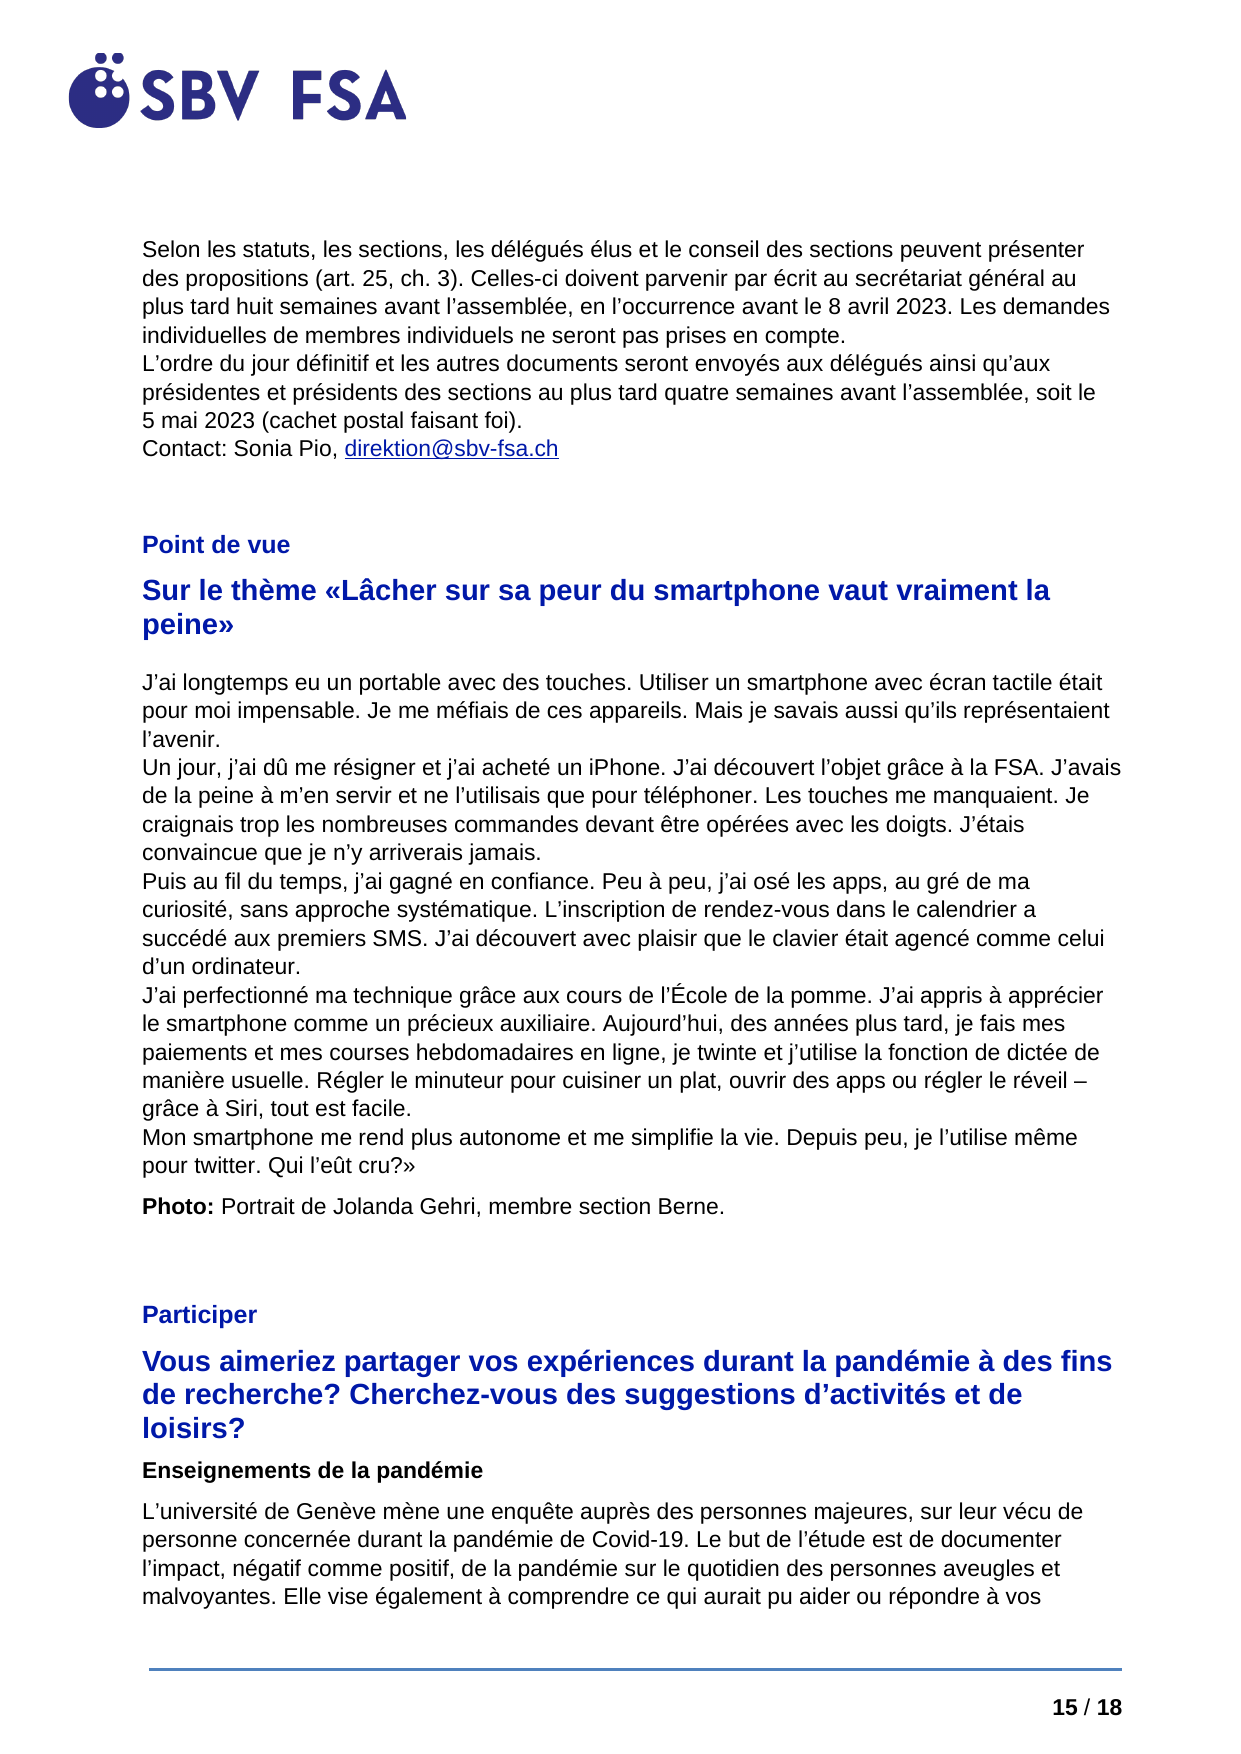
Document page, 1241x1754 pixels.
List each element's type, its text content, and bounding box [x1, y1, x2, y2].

text Vous aimeriez partager vos expériences durant la pandémie à des fins de recherche? Cherchez-vous des suggestions d’activités et de loisirs? [142, 1343, 1122, 1444]
subtitle Participer [142, 1300, 1122, 1329]
subtitle Enseignements de la pandémie [142, 1457, 1122, 1483]
subtitle Point de vue [142, 530, 1122, 558]
text Mon smartphone me rend plus autonome et me simplifie la vie. Depuis peu, je l’utilise même pour twitter. Qui l’eût cru?» [142, 1124, 1122, 1178]
subtitle Photo: Portrait de Jolanda Gehri, membre section Berne. [142, 1193, 1122, 1219]
text Contact: Sonia Pio, direktion@sbv-fsa.ch [142, 435, 1122, 462]
text J’ai longtemps eu un portable avec des touches. Utiliser un smartphone avec écran tactile était pour moi impensable. Je me méfiais de ces appareils. Mais je savais aussi qu’ils représentaient l’avenir. [142, 669, 1122, 752]
picture [68, 53, 407, 128]
text J’ai perfectionné ma technique grâce aux cours de l’École de la pomme. J’ai appris à apprécier le smartphone comme un précieux auxiliaire. Aujourd’hui, des années plus tard, je fais mes paiements et mes courses hebdomadaires en ligne, je twinte et j’utilise la fonction de dictée de manière usuelle. Régler le minuteur pour cuisiner un plat, ouvrir des apps ou régler le réveil – grâce à Siri, tout est facile. [142, 982, 1122, 1122]
text Sur le thème «Lâcher sur sa peur du smartphone vaut vraiment la peine» [142, 573, 1122, 640]
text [142, 1498, 1122, 1609]
text Un jour, j’ai dû me résigner et j’ai acheté un iPhone. J’ai découvert l’objet grâce à la FSA. J’avais de la peine à m’en servir et ne l’utilisais que pour téléphoner. Les touches me manquaient. Je craignais trop les nombreuses commandes devant être opérées avec les doigts. J’étais convaincue que je n’y arriverais jamais. [142, 754, 1122, 866]
text Selon les statuts, les sections, les délégués élus et le conseil des sections peuvent présenter des propositions (art. 25, ch. 3). Celles-ci doivent parvenir par écrit au secrétariat général au plus tard huit semaines avant l’assemblée, en l’occurrence avant le 8 avril 2023. Les demandes individuelles de membres individuels ne seront pas prises en compte. [142, 236, 1122, 348]
text Puis au fil du temps, j’ai gagné en confiance. Peu à peu, j’ai osé les apps, au gré de ma curiosité, sans approche systématique. L’inscription de rendez-vous dans le calendrier a succédé aux premiers SMS. J’ai découvert avec plaisir que le clavier était agencé comme celui d’un ordinateur. [142, 868, 1122, 979]
text L’ordre du jour définitif et les autres documents seront envoyés aux délégués ainsi qu’aux présidentes et présidents des sections au plus tard quatre semaines avant l’assemblée, soit le 5 mai 2023 (cachet postal faisant foi). [142, 350, 1122, 433]
